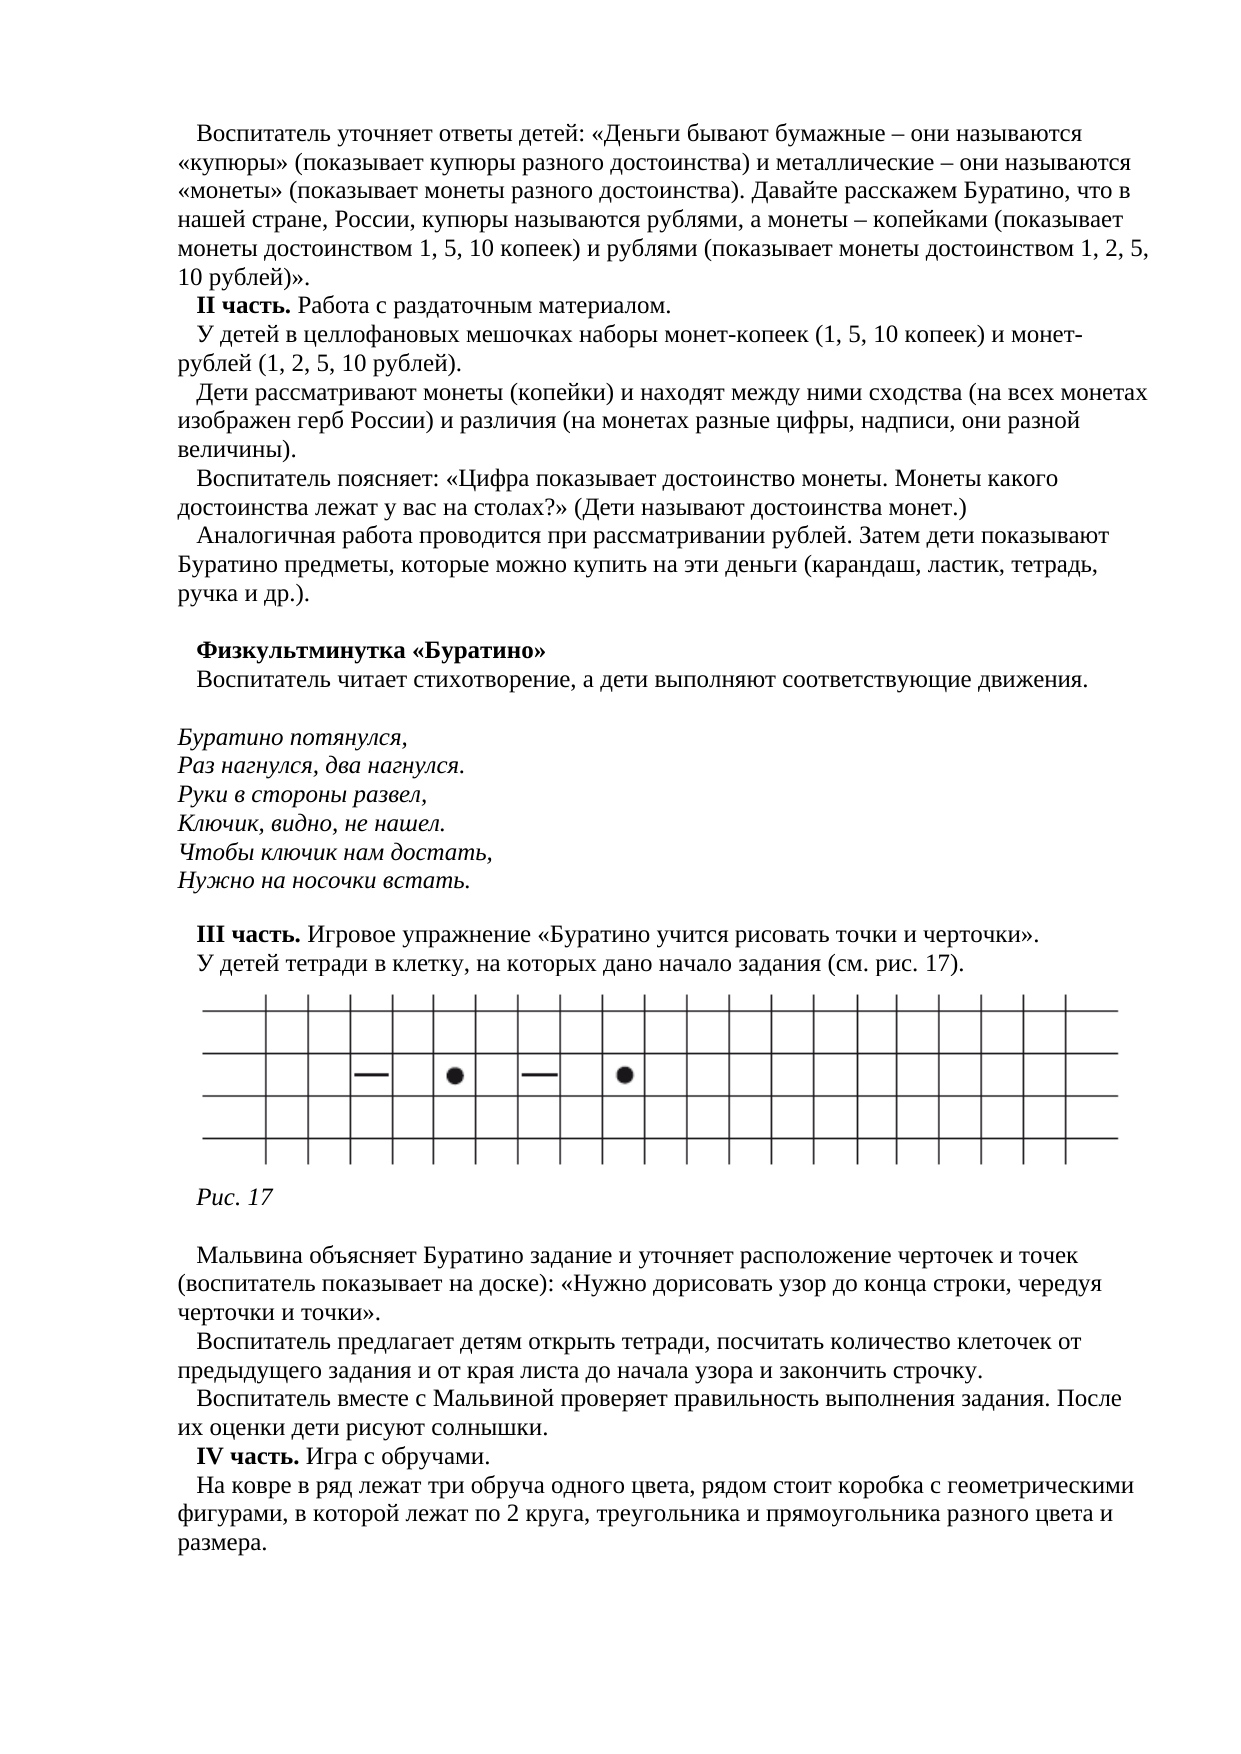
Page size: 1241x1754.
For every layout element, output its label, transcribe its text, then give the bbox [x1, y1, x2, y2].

text Буратино потянулся, Раз нагнулся, два нагнулся. Руки в стороны развел, Ключик, видно, не нашел. Чтобы ключик нам достать, Нужно на носочки встать. [177, 693, 1152, 894]
text III часть. Игровое упражнение «Буратино учится рисовать точки и черточки». [177, 919, 1152, 948]
text Воспитатель читает стихотворение, а дети выполняют соответствующие движения. [177, 664, 1152, 693]
text Мальвина объясняет Буратино задание и уточняет расположение черточек и точек (воспитатель показывает на доске): «Нужно дорисовать узор до конца строки, чередуя черточки и точки». [177, 1240, 1152, 1326]
text Воспитатель предлагает детям открыть тетради, посчитать количество клеточек от предыдущего задания и от края листа до начала узора и закончить строчку. [177, 1326, 1152, 1383]
text Физкультминутка «Буратино» [177, 636, 1152, 664]
text Дети рассматривают монеты (копейки) и находят между ними сходства (на всех монетах изображен герб России) и различия (на монетах разные цифры, надписи, они разной величины). [177, 377, 1152, 463]
text IV часть. Игра с обручами. [177, 1441, 1152, 1470]
text Аналогичная работа проводится при рассматривании рублей. Затем дети показывают Буратино предметы, которые можно купить на эти деньги (карандаш, ластик, тетрадь, ручка и др.). [177, 521, 1152, 607]
text Воспитатель уточняет ответы детей: «Деньги бывают бумажные – они называются «купюры» (показывает купюры разного достоинства) и металлические – они называются «монеты» (показывает монеты разного достоинства). Давайте расскажем Буратино, что в нашей стране, России, купюры называются рублями, а монеты – копейками (показывает монеты достоинством 1, 5, 10 копеек) и рублями (показывает монеты достоинством 1, 2, 5, 10 рублей)». [177, 118, 1152, 291]
text Воспитатель вместе с Мальвиной проверяет правильность выполнения задания. После их оценки дети рисуют солнышки. [177, 1383, 1152, 1441]
text У детей в целлофановых мешочках наборы монет-копеек (1, 5, 10 копеек) и монет-рублей (1, 2, 5, 10 рублей). [177, 319, 1152, 377]
picture [184, 976, 1145, 1182]
text Воспитатель поясняет: «Цифра показывает достоинство монеты. Монеты какого достоинства лежат у вас на столах?» (Дети называют достоинства монет.) [177, 463, 1152, 521]
text У детей тетради в клетку, на которых дано начало задания (см. рис. 17). [177, 948, 1152, 977]
text II часть. Работа с раздаточным материалом. [177, 291, 1152, 319]
text На ковре в ряд лежат три обруча одного цвета, рядом стоит коробка с геометрическими фигурами, в которой лежат по 2 круга, треугольника и прямоугольника разного цвета и размера. [177, 1470, 1152, 1556]
text Рис. 17 [177, 1182, 1152, 1211]
